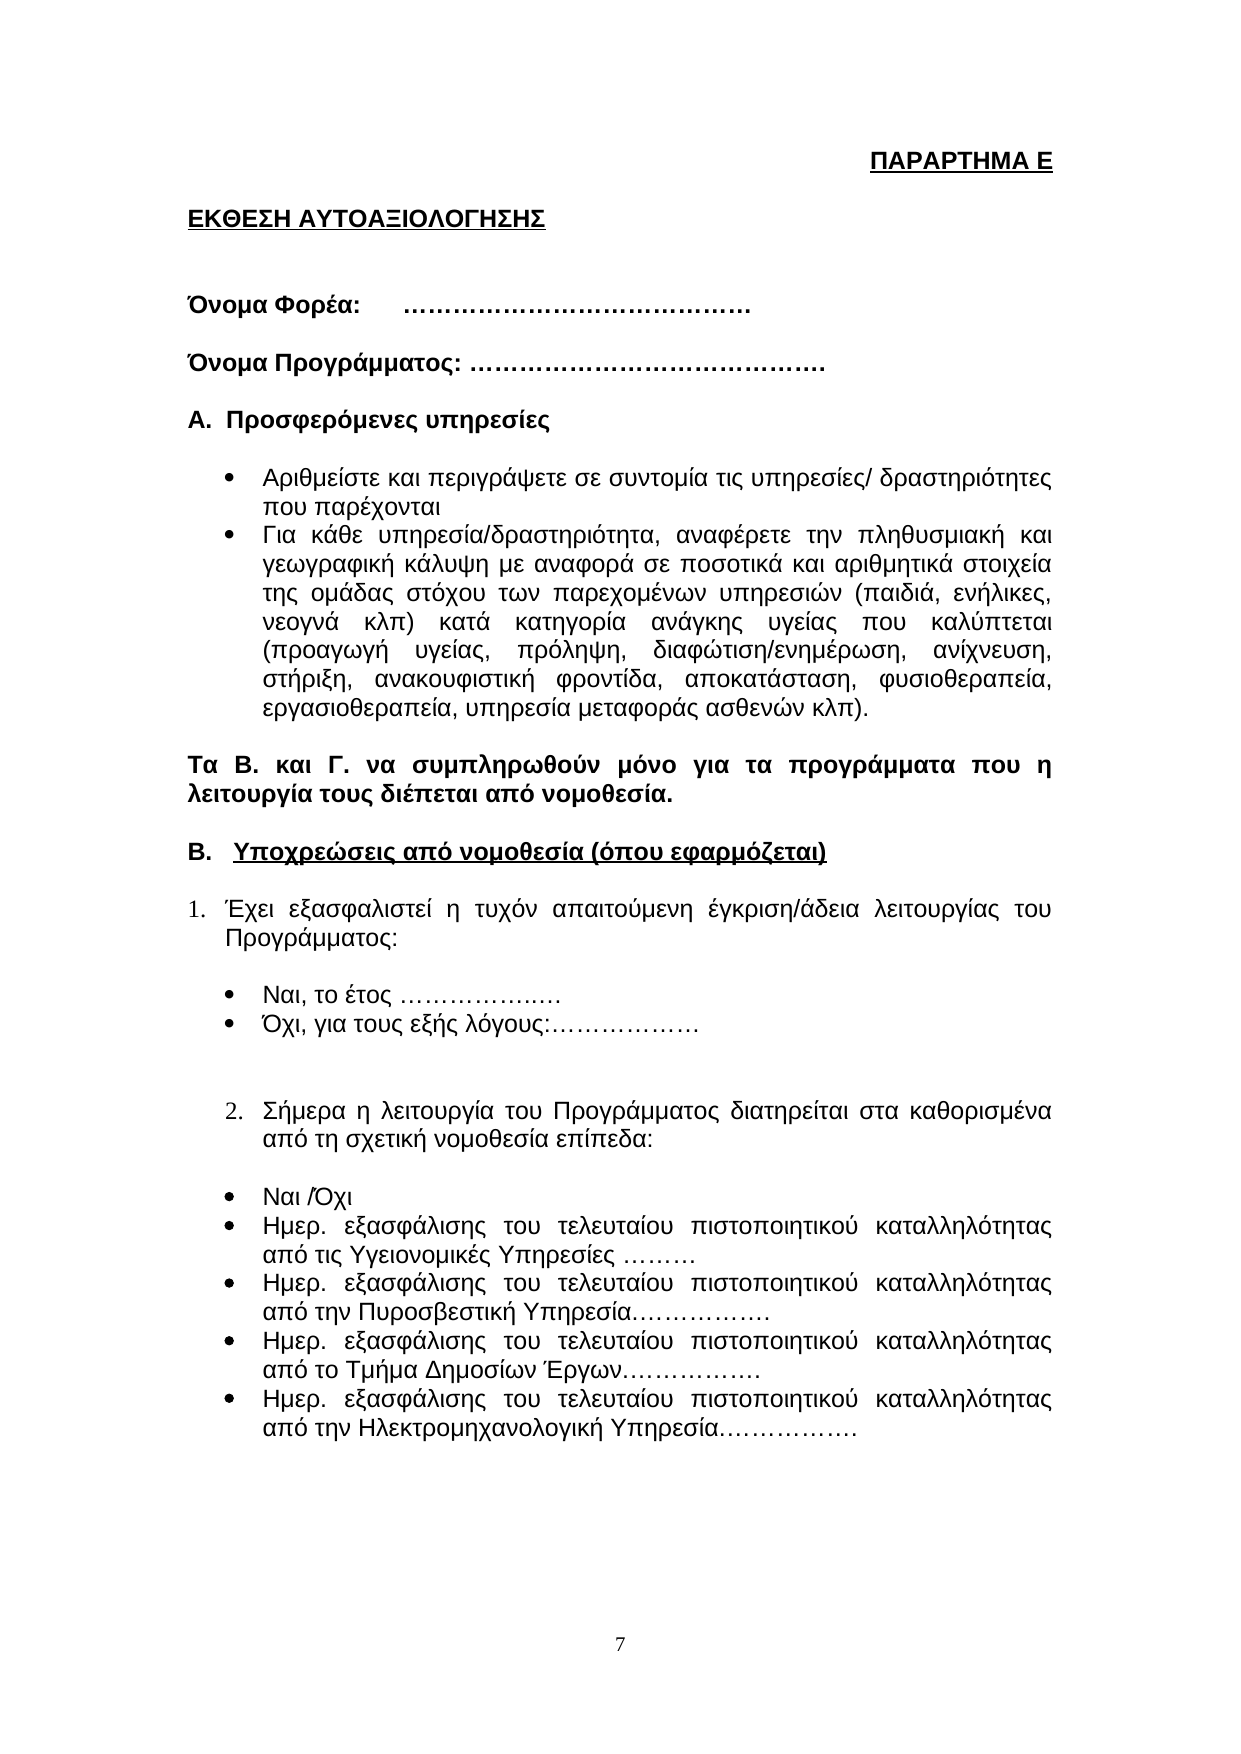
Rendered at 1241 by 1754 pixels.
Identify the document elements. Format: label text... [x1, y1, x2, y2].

list Ναι /Όχι [225, 1182, 1053, 1211]
list Ημερ. εξασφάλισης του τελευταίου πιστοποιητικού καταλληλότητας από τις Υγειονομικές Υπηρεσίες ……… [225, 1211, 1053, 1268]
list Σήμερα η λειτουργία του Προγράμματος διατηρείται στα καθορισμένα από τη σχετική νομοθεσία επίπεδα: [225, 1096, 1053, 1153]
list Αριθμείστε και περιγράψετε σε συντομία τις υπηρεσίες/ δραστηριότητες που παρέχονται [225, 463, 1053, 520]
text Όνομα Φορέα: …………………………………… [187, 290, 1053, 319]
text ΠΑΡΑΡΤΗΜΑ Ε [187, 146, 1053, 175]
list Ναι, το έτος ……………..… [225, 980, 1053, 1009]
list Ημερ. εξασφάλισης του τελευταίου πιστοποιητικού καταλληλότητας από το Τμήμα Δημοσίων Έργων.……………. [225, 1326, 1053, 1384]
text Α. Προσφερόμενες υπηρεσίες [187, 405, 1053, 434]
list Για κάθε υπηρεσία/δραστηριότητα, αναφέρετε την πληθυσμιακή και γεωγραφική κάλυψη με αναφορά σε ποσοτικά και αριθμητικά στοιχεία της ομάδας στόχου των παρεχομένων υπηρεσιών (παιδιά, ενήλικες, νεογνά κλπ) κατά κατηγορία ανάγκης υγείας που καλύπτεται (προαγωγή υγείας, πρόληψη, διαφώτιση/ενημέρωση, ανίχνευση, στήριξη, ανακουφιστική φροντίδα, αποκατάσταση, φυσιοθεραπεία, εργασιοθεραπεία, υπηρεσία μεταφοράς ασθενών κλπ). [225, 520, 1053, 722]
text Τα Β. και Γ. να συμπληρωθούν μόνο για τα προγράμματα που η λειτουργία τους διέπεται από νομοθεσία. [187, 750, 1053, 808]
list Ημερ. εξασφάλισης του τελευταίου πιστοποιητικού καταλληλότητας από την Ηλεκτρομηχανολογική Υπηρεσία.……………. [225, 1384, 1053, 1441]
list Ημερ. εξασφάλισης του τελευταίου πιστοποιητικού καταλληλότητας από την Πυροσβεστική Υπηρεσία.……………. [225, 1268, 1053, 1326]
text Β. Υποχρεώσεις από νομοθεσία (όπου εφαρμόζεται) [187, 837, 1053, 865]
text Όνομα Προγράμματος: ……………………………………. [187, 348, 1053, 376]
list Όχι, για τους εξής λόγους:……………… [225, 1009, 1053, 1038]
text ΕΚΘΕΣΗ ΑΥΤΟΑΞΙΟΛΟΓΗΣΗΣ [187, 204, 1053, 233]
list Έχει εξασφαλιστεί η τυχόν απαιτούμενη έγκριση/άδεια λειτουργίας του Προγράμματος: [187, 894, 1053, 952]
